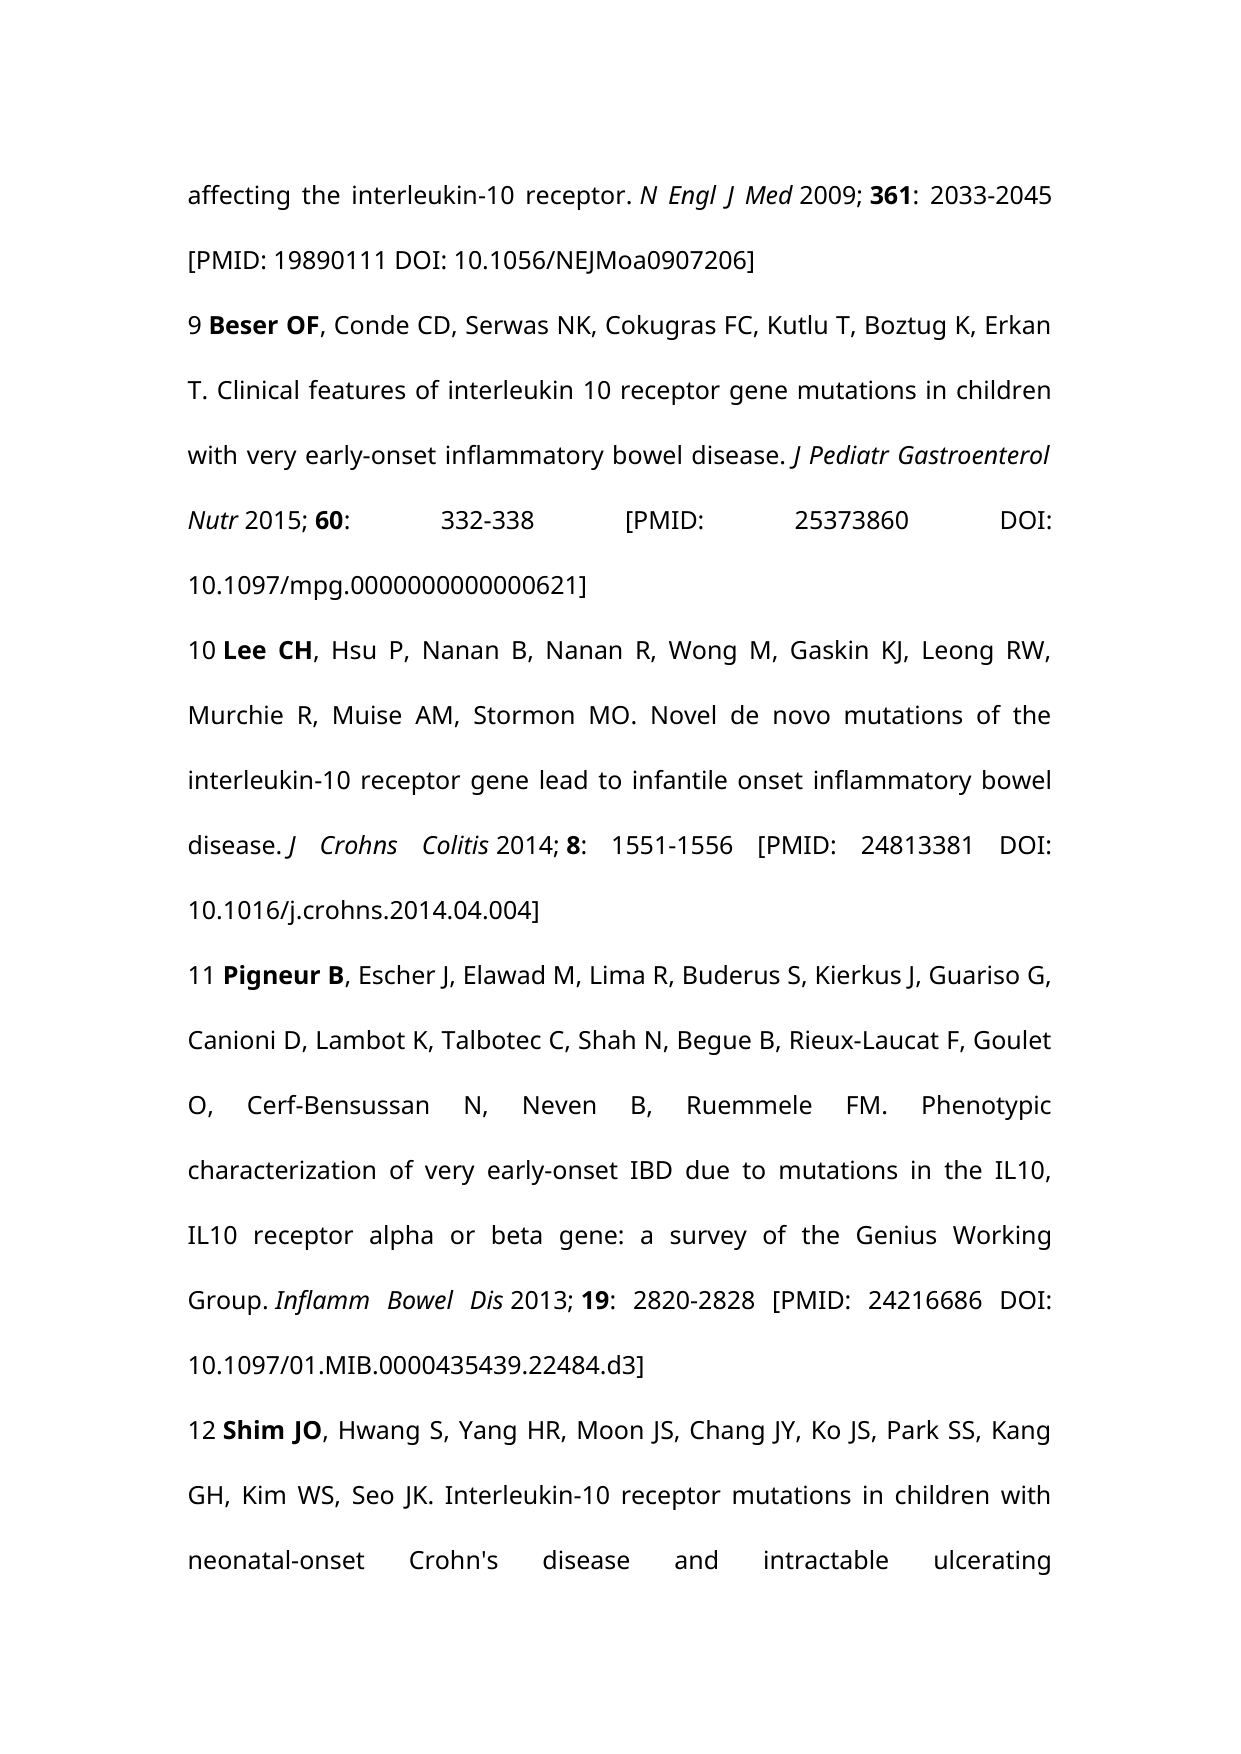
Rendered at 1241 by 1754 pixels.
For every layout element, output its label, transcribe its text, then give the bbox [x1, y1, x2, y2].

text 11 Pigneur B, Escher J, Elawad M, Lima R, Buderus S, Kierkus J, Guariso G, Canioni D, Lambot K, Talbotec C, Shah N, Begue B, Rieux-Laucat F, Goulet O, Cerf-Bensussan N, Neven B, Ruemmele FM. Phenotypic characterization of very early-onset IBD due to mutations in the IL10, IL10 receptor alpha or beta gene: a survey of the Genius Working Group. Inflamm Bowel Dis 2013; 19: 2820-2828 [PMID: 24216686 DOI: 10.1097/01.MIB.0000435439.22484.d3] [187, 942, 1053, 1397]
text 9 Beser OF, Conde CD, Serwas NK, Cokugras FC, Kutlu T, Boztug K, Erkan T. Clinical features of interleukin 10 receptor gene mutations in children with very early-onset inflammatory bowel disease. J Pediatr Gastroenterol Nutr 2015; 60: 332-338 [PMID: 25373860 DOI: 10.1097/mpg.0000000000000621] [187, 292, 1053, 617]
text 10 Lee CH, Hsu P, Nanan B, Nanan R, Wong M, Gaskin KJ, Leong RW, Murchie R, Muise AM, Stormon MO. Novel de novo mutations of the interleukin-10 receptor gene lead to infantile onset inflammatory bowel disease. J Crohns Colitis 2014; 8: 1551-1556 [PMID: 24813381 DOI: 10.1016/j.crohns.2014.04.004] [187, 617, 1053, 942]
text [187, 162, 1053, 292]
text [187, 1397, 1053, 1592]
